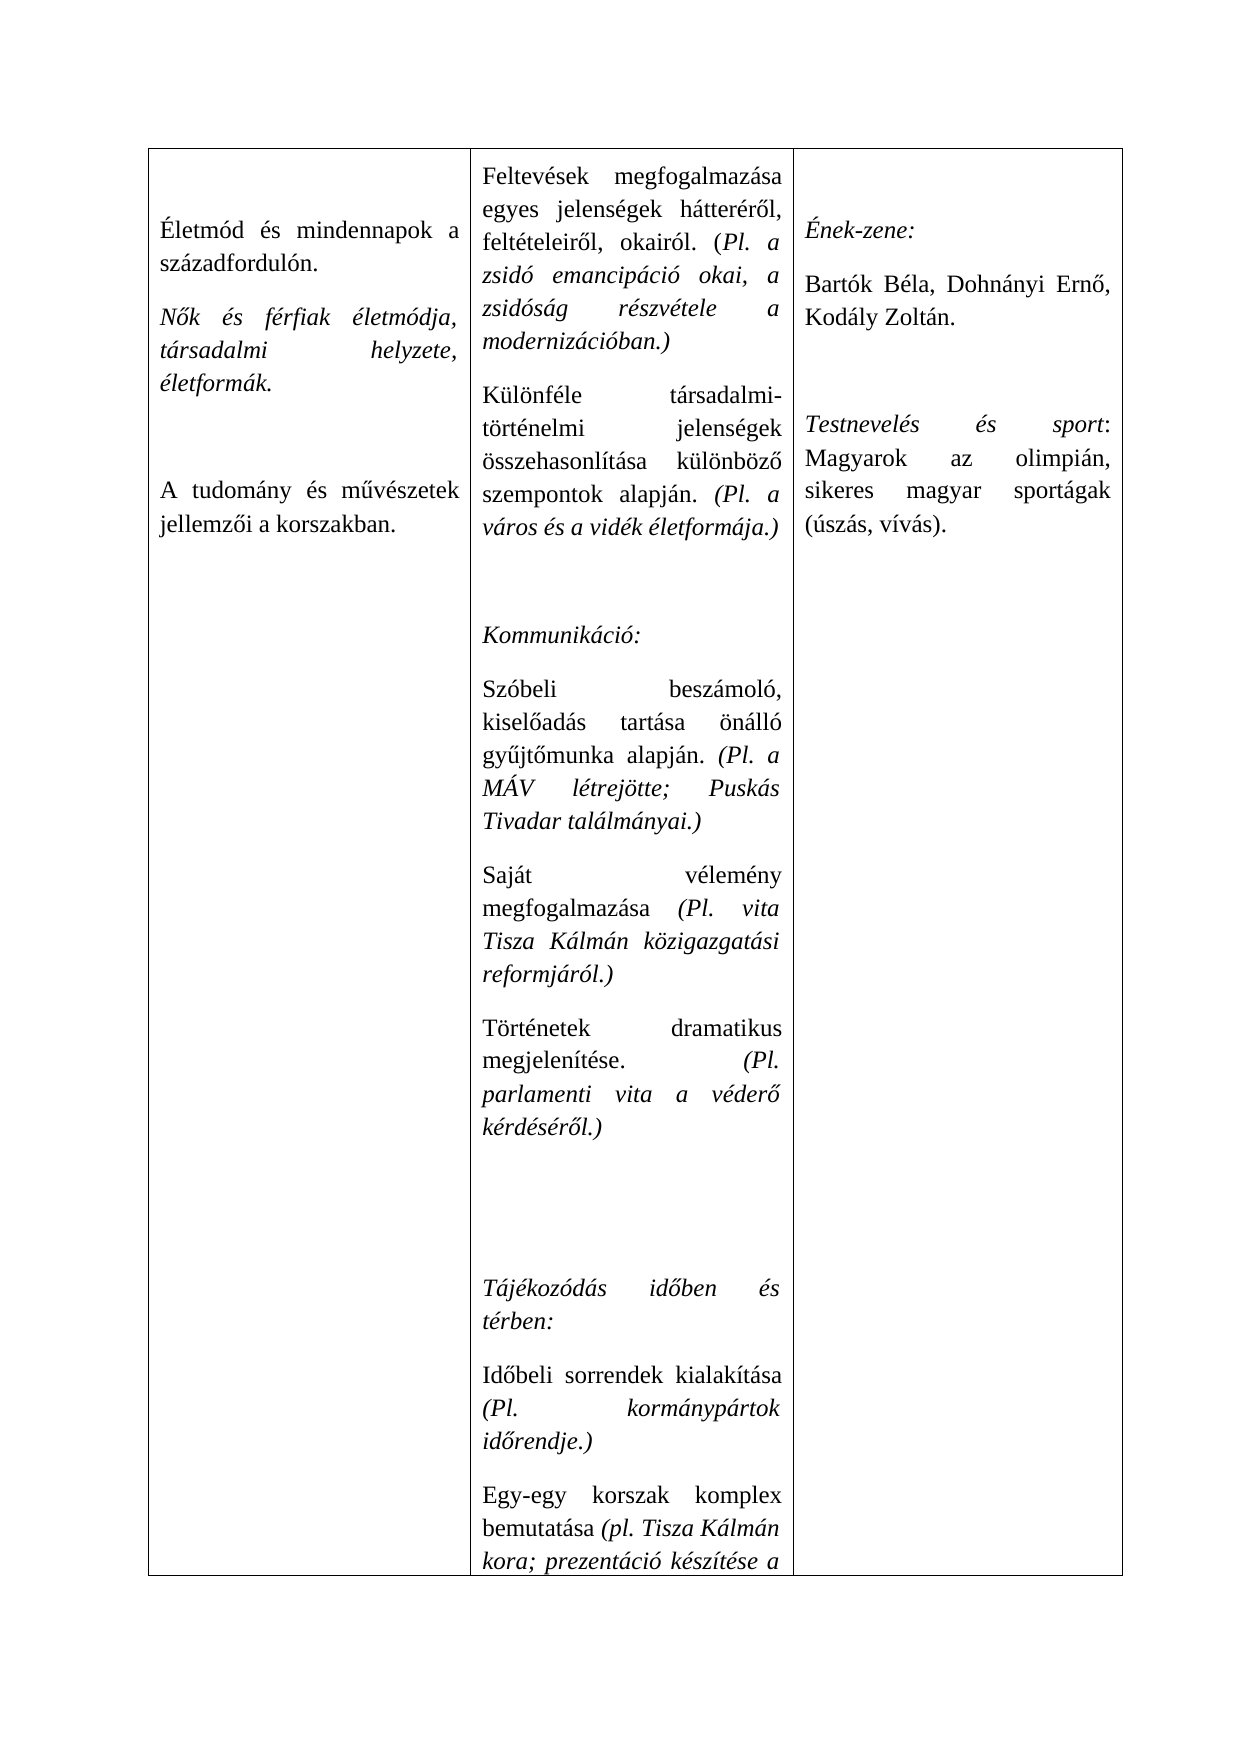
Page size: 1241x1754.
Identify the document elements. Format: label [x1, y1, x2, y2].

table_cell [471, 149, 793, 1575]
table_cell [794, 149, 1122, 1575]
table_cell [149, 149, 470, 1575]
